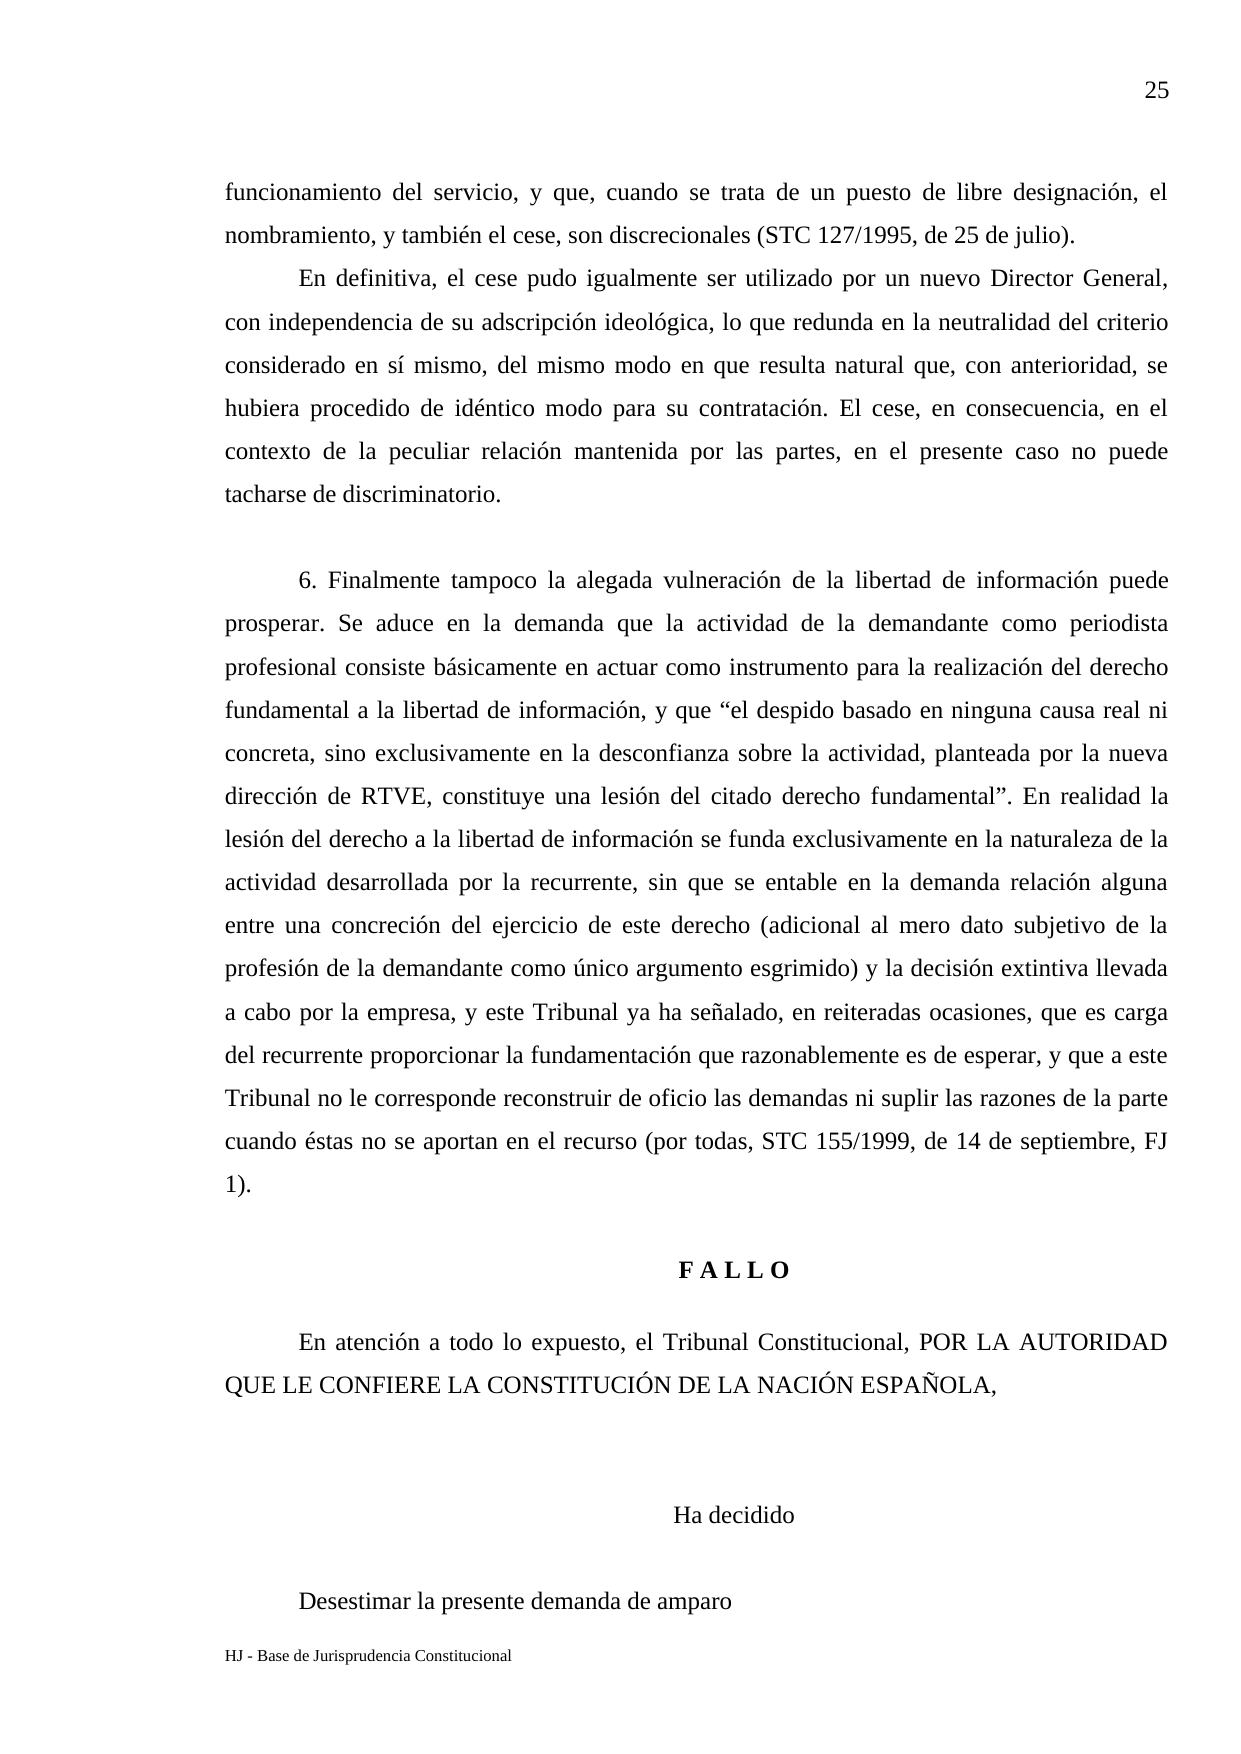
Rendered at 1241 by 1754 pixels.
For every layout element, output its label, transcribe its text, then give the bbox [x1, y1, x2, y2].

text En atención a todo lo expuesto, el Tribunal Constitucional, POR LA AUTORIDAD QUE LE CONFIERE LA CONSTITUCIÓN DE LA NACIÓN ESPAÑOLA, [224, 1327, 1169, 1399]
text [224, 177, 1169, 249]
subtitle F A L L O [224, 1255, 1169, 1284]
text Ha decidido [224, 1500, 1169, 1528]
text Desestimar la presente demanda de amparo [224, 1586, 1169, 1615]
text 6. Finalmente tampoco la alegada vulneración de la libertad de información puede prosperar. Se aduce en la demanda que la actividad de la demandante como periodista profesional consiste básicamente en actuar como instrumento para la realización del derecho fundamental a la libertad de información, y que “el despido basado en ninguna causa real ni concreta, sino exclusivamente en la desconfianza sobre la actividad, planteada por la nueva dirección de RTVE, constituye una lesión del citado derecho fundamental”. En realidad la lesión del derecho a la libertad de información se funda exclusivamente en la naturaleza de la actividad desarrollada por la recurrente, sin que se entable en la demanda relación alguna entre una concreción del ejercicio de este derecho (adicional al mero dato subjetivo de la profesión de la demandante como único argumento esgrimido) y la decisión extintiva llevada a cabo por la empresa, y este Tribunal ya ha señalado, en reiteradas ocasiones, que es carga del recurrente proporcionar la fundamentación que razonablemente es de esperar, y que a este Tribunal no le corresponde reconstruir de oficio las demandas ni suplir las razones de la parte cuando éstas no se aportan en el recurso (por todas, STC 155/1999, de 14 de septiembre, FJ 1). [224, 565, 1169, 1198]
text En definitiva, el cese pudo igualmente ser utilizado por un nuevo Director General, con independencia de su adscripción ideológica, lo que redunda en la neutralidad del criterio considerado en sí mismo, del mismo modo en que resulta natural que, con anterioridad, se hubiera procedido de idéntico modo para su contratación. El cese, en consecuencia, en el contexto de la peculiar relación mantenida por las partes, en el presente caso no puede tacharse de discriminatorio. [224, 263, 1169, 508]
